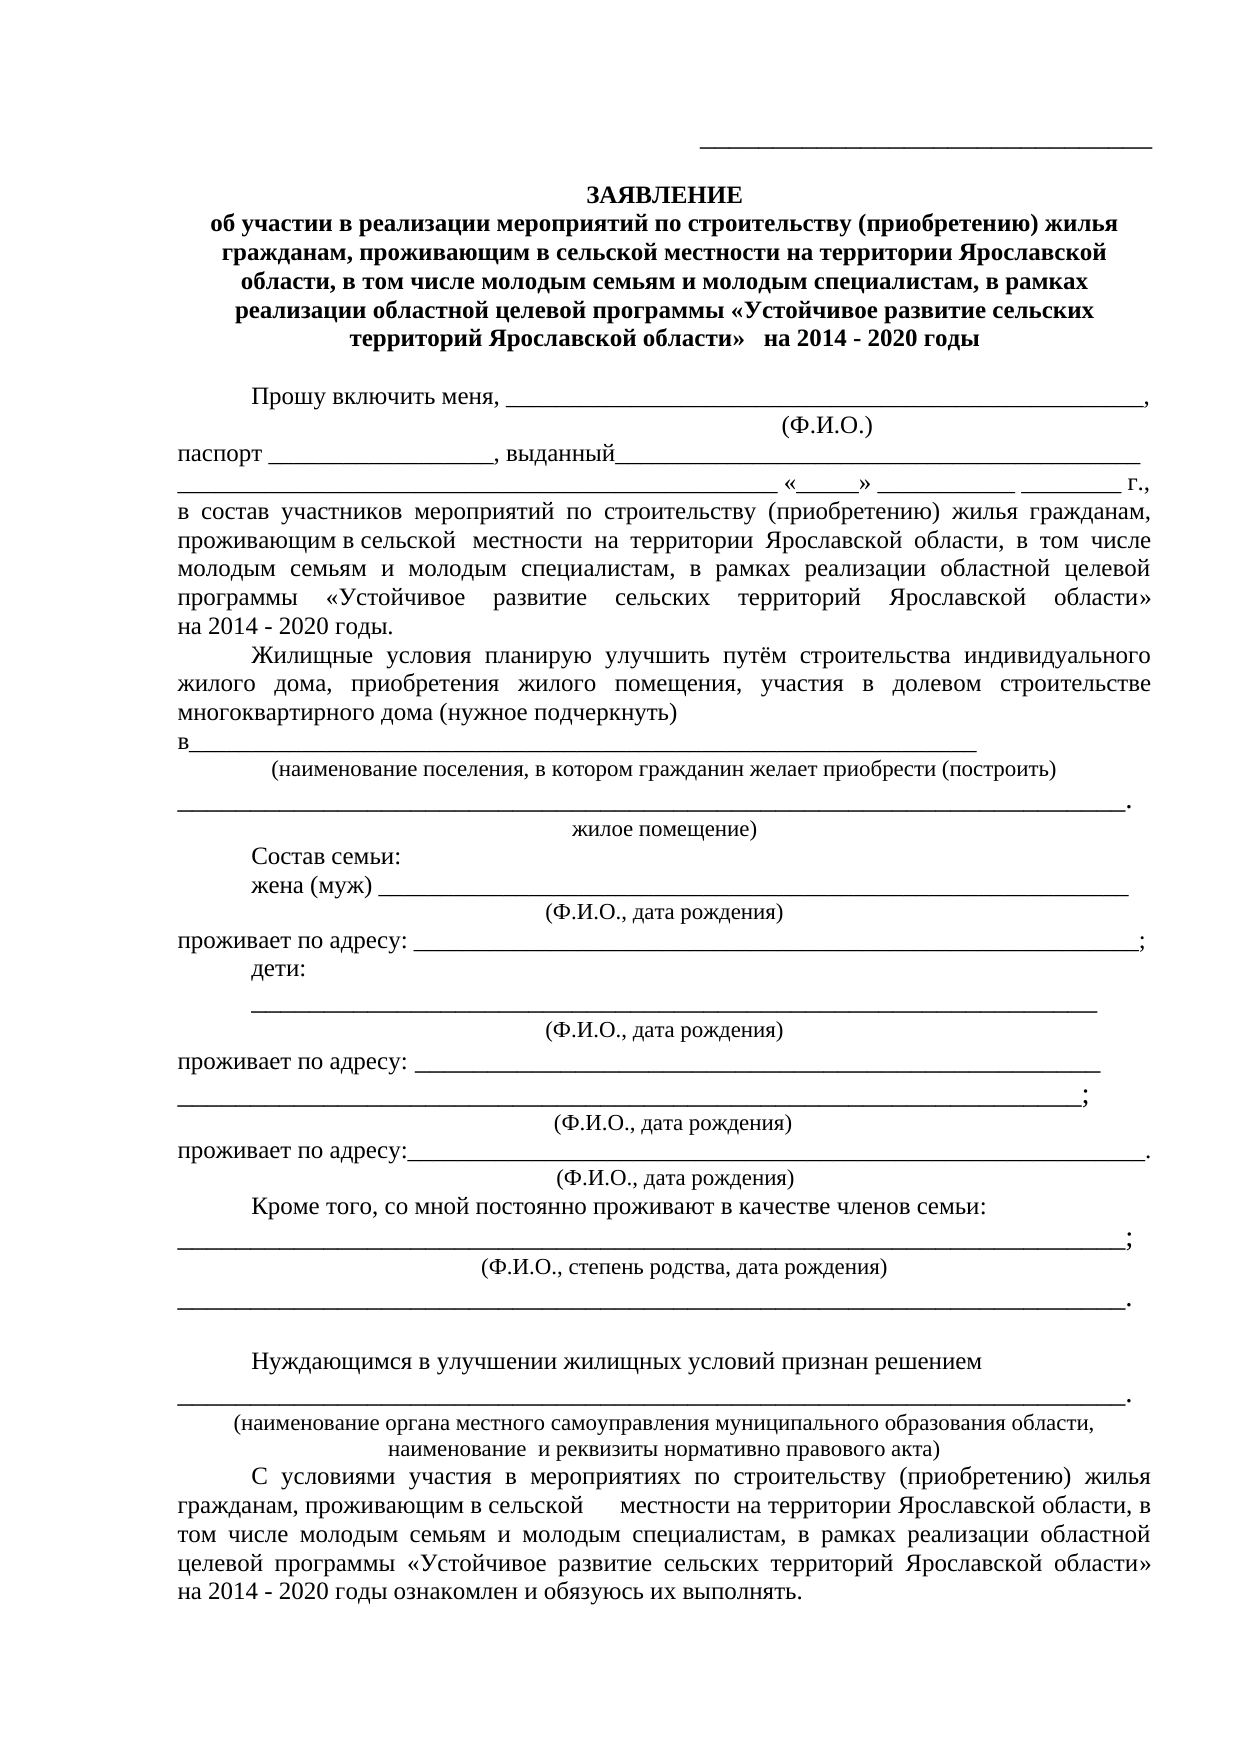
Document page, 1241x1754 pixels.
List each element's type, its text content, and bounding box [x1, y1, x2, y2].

text _________________________________________________________________. [177, 1375, 1152, 1409]
text Жилищные условия планирую улучшить путём строительства индивидуального жилого дома, приобретения жилого помещения, участия в долевом строительстве многоквартирного дома (нужное подчеркнуть) [177, 640, 1152, 726]
text ЗАЯВЛЕНИЕ [177, 180, 1152, 208]
text (Ф.И.О.) [177, 410, 1152, 438]
text (Ф.И.О., дата рождения) [177, 898, 1152, 925]
text дети: [177, 953, 1152, 982]
text жилое помещение) [177, 814, 1152, 841]
text паспорт __________________, выданный__________________________________________ [177, 438, 1152, 467]
text (Ф.И.О., степень родства, дата рождения) [177, 1253, 1152, 1279]
text проживает по адресу: __________________________________________________________; [177, 925, 1152, 953]
text (наименование органа местного самоуправления муниципального образования области, наименование и реквизиты нормативно правового акта) [177, 1409, 1152, 1461]
text ______________________________________________________________; [177, 1076, 1152, 1109]
text Прошу включить меня, ___________________________________________________, [177, 381, 1152, 410]
text С условиями участия в мероприятиях по строительству (приобретению) жилья гражданам, проживающим в сельской местности на территории Ярославской области, в том числе молодым семьям и молодым специалистам, в рамках реализации областной целевой программы «Устойчивое развитие сельских территорий Ярославской области» на 2014 - 2020 годы ознакомлен и обязуюсь их выполнять. [177, 1461, 1152, 1605]
text в_______________________________________________________________ [177, 726, 1152, 755]
text __________________________________________________________ [177, 982, 1152, 1016]
text _________________________________________________________________. [177, 1279, 1152, 1313]
text _________________________________________________________________; [177, 1219, 1152, 1253]
text (Ф.И.О., дата рождения) [177, 1109, 1152, 1136]
text Нуждающимся в улучшении жилищных условий признан решением [177, 1346, 1152, 1375]
text об участии в реализации мероприятий по строительству (приобретению) жилья гражданам, проживающим в сельской местности на территории Ярославской области, в том числе молодым семьям и молодым специалистам, в рамках реализации областной целевой программы «Устойчивое развитие сельских территорий Ярославской области» на 2014 - 2020 годы [177, 208, 1152, 352]
text проживает по адресу:___________________________________________________________. [177, 1136, 1152, 1164]
text (наименование поселения, в котором гражданин желает приобрести (построить) [177, 755, 1152, 781]
text _________________________________________________________________. [177, 781, 1152, 814]
text жена (муж) ____________________________________________________________ [177, 870, 1152, 898]
text ________________________________________________ «_____» ___________ ________ г., [177, 467, 1152, 496]
text (Ф.И.О., дата рождения) [177, 1164, 1152, 1191]
text Кроме того, со мной постоянно проживают в качестве членов семьи: [177, 1191, 1152, 1219]
text проживает по адресу: _______________________________________________ [177, 1042, 1152, 1076]
text Состав семьи: [177, 841, 1152, 870]
text (Ф.И.О., дата рождения) [177, 1016, 1152, 1042]
text _______________________________ [177, 118, 1152, 152]
text в состав участников мероприятий по строительству (приобретению) жилья гражданам, проживающим в сельской местности на территории Ярославской области, в том числе молодым семьям и молодым специалистам, в рамках реализации областной целевой программы «Устойчивое развитие сельских территорий Ярославской области» на 2014 - 2020 годы. [177, 496, 1152, 640]
